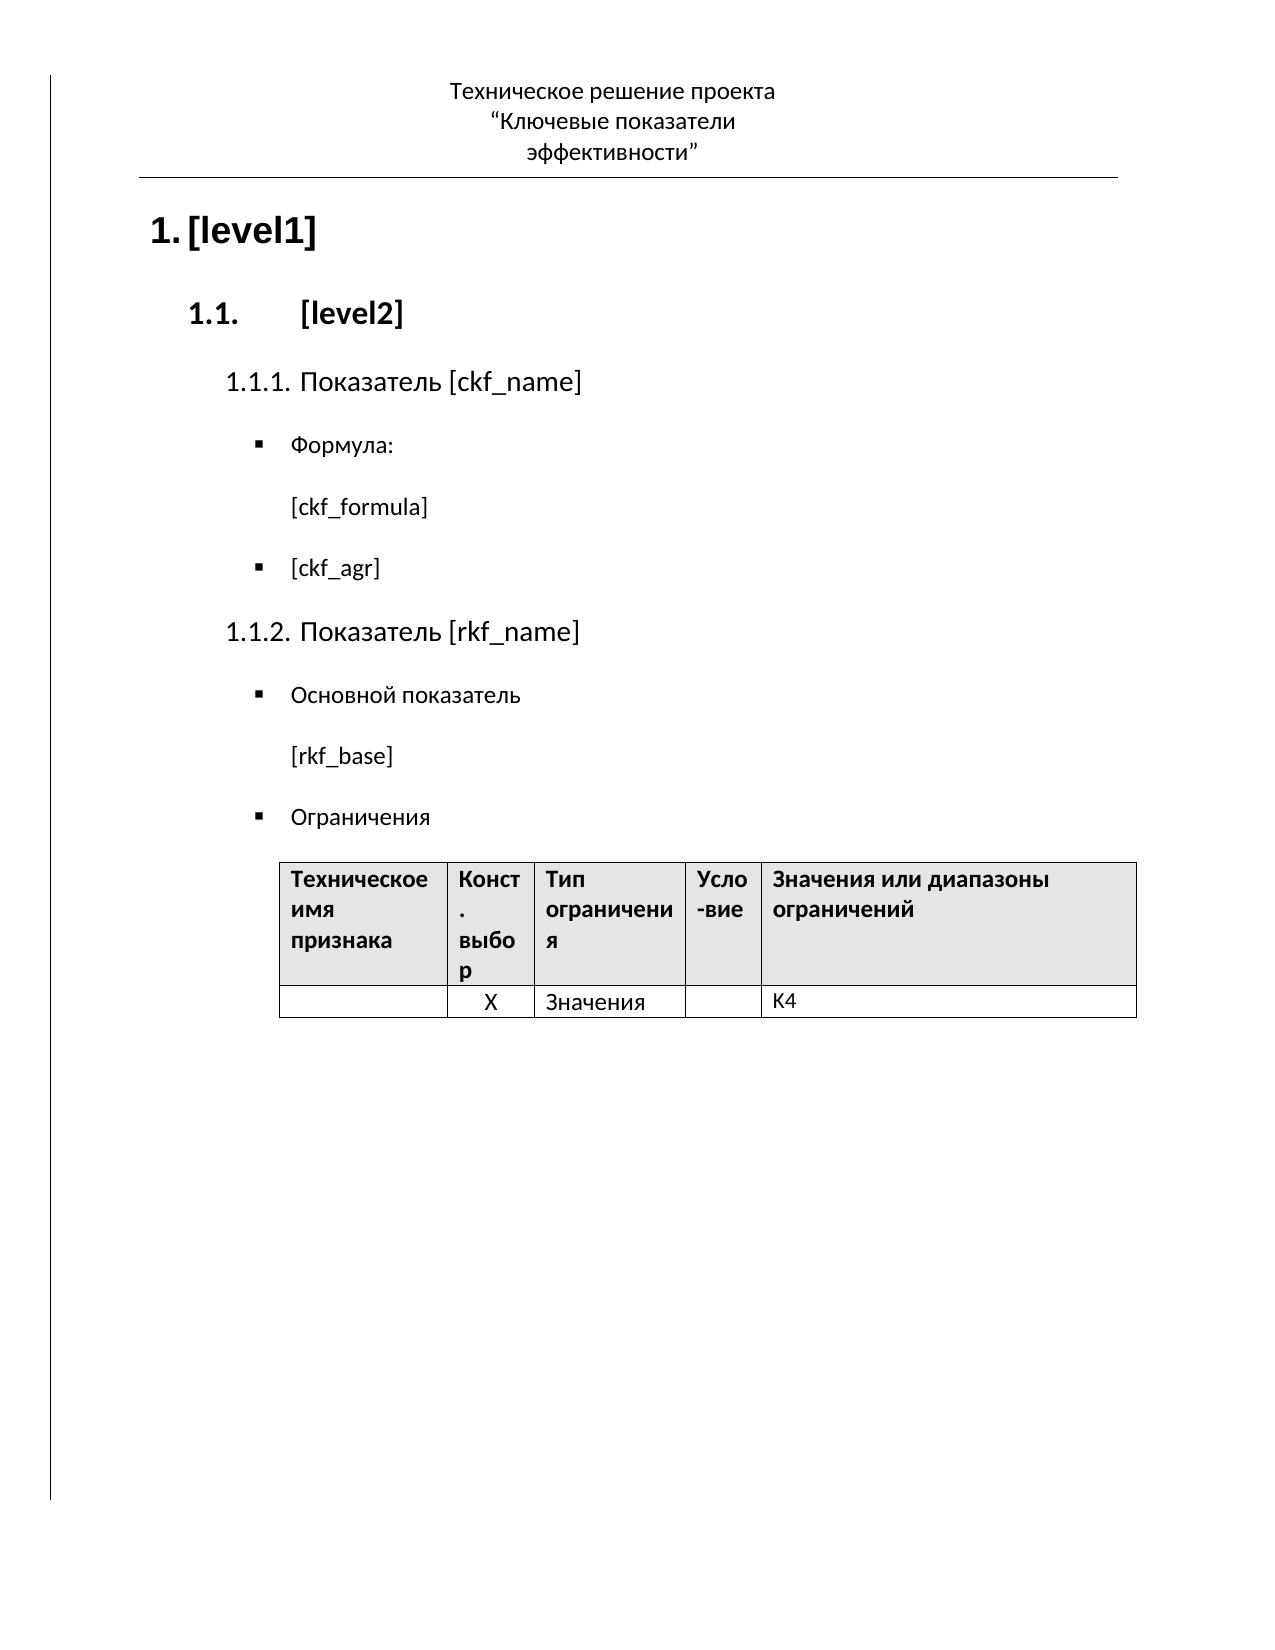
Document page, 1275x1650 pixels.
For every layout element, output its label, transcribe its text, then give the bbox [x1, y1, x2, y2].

text Показатель [rkf_name] [225, 613, 1125, 648]
list [rkf_base] [291, 740, 1125, 770]
text [level2] [187, 292, 1125, 333]
table_header Техническое имя признака [280, 863, 447, 985]
table_cell X [448, 986, 534, 1017]
text Показатель [ckf_name] [225, 363, 1125, 399]
table_cell [280, 986, 447, 1017]
table_header Тип ограничения [535, 863, 685, 985]
list [ckf_agr] [253, 552, 1125, 582]
table_header Значения или диапазоны ограничений [762, 863, 1136, 985]
table_cell Значения [535, 986, 685, 1017]
table_header Конст. выбор [448, 863, 534, 985]
table_header Усло-вие [686, 863, 761, 985]
list Ограничения [253, 801, 1125, 831]
table_cell K4 [762, 986, 1136, 1017]
list [ckf_formula] [291, 491, 1125, 521]
table_cell [686, 986, 761, 1017]
list Формула: [253, 429, 1125, 460]
text [level1] [150, 208, 1125, 251]
list Основной показатель [253, 679, 1125, 709]
